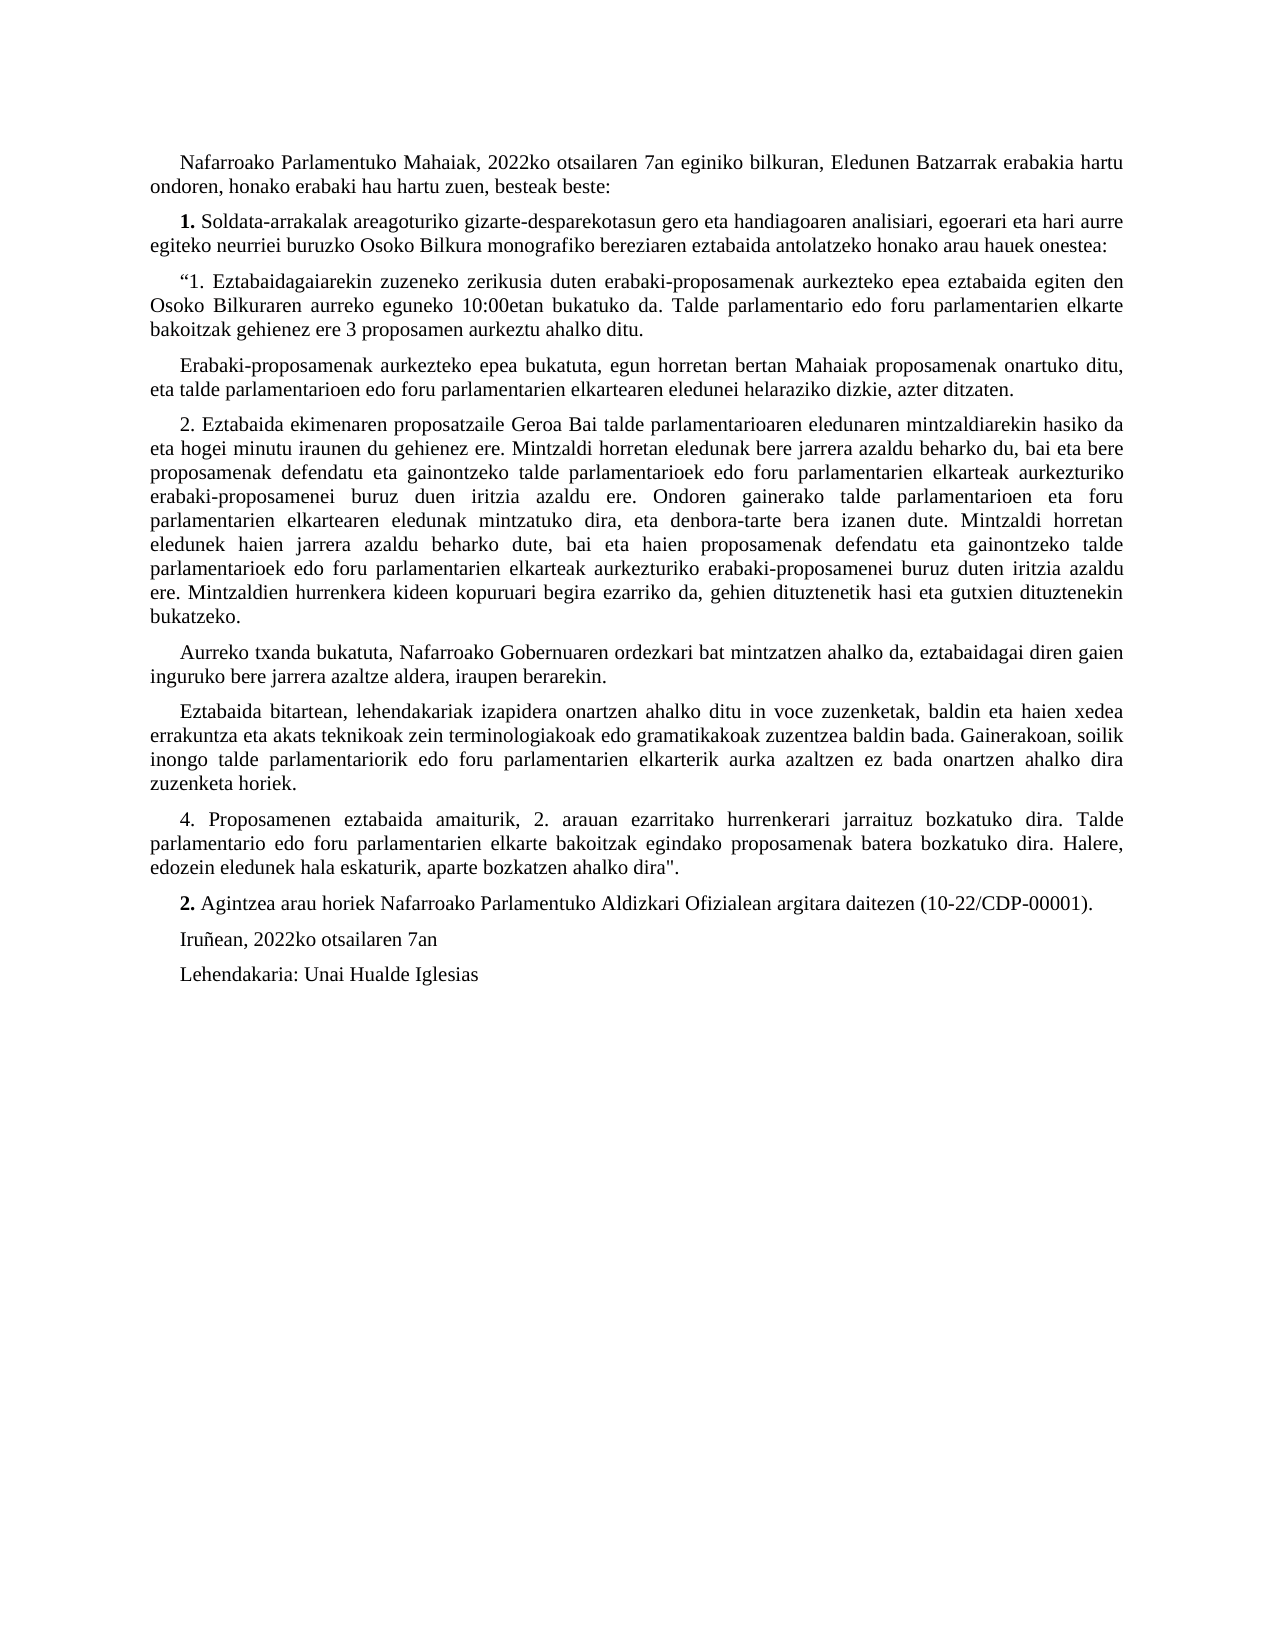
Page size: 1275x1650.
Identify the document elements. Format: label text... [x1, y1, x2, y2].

text Lehendakaria: Unai Hualde Iglesias [150, 962, 1125, 986]
text Erabaki-proposamenak aurkezteko epea bukatuta, egun horretan bertan Mahaiak proposamenak onartuko ditu, eta talde parlamentarioen edo foru parlamentarien elkartearen eledunei helaraziko dizkie, azter ditzaten. [150, 353, 1125, 401]
text 2. Agintzea arau horiek Nafarroako Parlamentuko Aldizkari Ofizialean argitara daitezen (10-22/CDP-00001). [150, 891, 1125, 915]
text Aurreko txanda bukatuta, Nafarroako Gobernuaren ordezkari bat mintzatzen ahalko da, eztabaidagai diren gaien inguruko bere jarrera azaltze aldera, iraupen berarekin. [150, 640, 1125, 688]
text Iruñean, 2022ko otsailaren 7an [150, 927, 1125, 951]
text Eztabaida bitartean, lehendakariak izapidera onartzen ahalko ditu in voce zuzenketak, baldin eta haien xedea errakuntza eta akats teknikoak zein terminologiakoak edo gramatikakoak zuzentzea baldin bada. Gainerakoan, soilik inongo talde parlamentariorik edo foru parlamentarien elkarterik aurka azaltzen ez bada onartzen ahalko dira zuzenketa horiek. [150, 700, 1125, 796]
text 2. Eztabaida ekimenaren proposatzaile Geroa Bai talde parlamentarioaren eledunaren mintzaldiarekin hasiko da eta hogei minutu iraunen du gehienez ere. Mintzaldi horretan eledunak bere jarrera azaldu beharko du, bai eta bere proposamenak defendatu eta gainontzeko talde parlamentarioek edo foru parlamentarien elkarteak aurkezturiko erabaki-proposamenei buruz duen iritzia azaldu ere. Ondoren gainerako talde parlamentarioen eta foru parlamentarien elkartearen eledunak mintzatuko dira, eta denbora-tarte bera izanen dute. Mintzaldi horretan eledunek haien jarrera azaldu beharko dute, bai eta haien proposamenak defendatu eta gainontzeko talde parlamentarioek edo foru parlamentarien elkarteak aurkezturiko erabaki-proposamenei buruz duten iritzia azaldu ere. Mintzaldien hurrenkera kideen kopuruari begira ezarriko da, gehien dituztenetik hasi eta gutxien dituztenekin bukatzeko. [150, 413, 1125, 628]
text 1. Soldata-arrakalak areagoturiko gizarte-desparekotasun gero eta handiagoaren analisiari, egoerari eta hari aurre egiteko neurriei buruzko Osoko Bilkura monografiko bereziaren eztabaida antolatzeko honako arau hauek onestea: [150, 210, 1125, 258]
text Nafarroako Parlamentuko Mahaiak, 2022ko otsailaren 7an eginiko bilkuran, Eledunen Batzarrak erabakia hartu ondoren, honako erabaki hau hartu zuen, besteak beste: [150, 150, 1125, 198]
text 4. Proposamenen eztabaida amaiturik, 2. arauan ezarritako hurrenkerari jarraituz bozkatuko dira. Talde parlamentario edo foru parlamentarien elkarte bakoitzak egindako proposamenak batera bozkatuko dira. Halere, edozein eledunek hala eskaturik, aparte bozkatzen ahalko dira". [150, 807, 1125, 879]
text “1. Eztabaidagaiarekin zuzeneko zerikusia duten erabaki-proposamenak aurkezteko epea eztabaida egiten den Osoko Bilkuraren aurreko eguneko 10:00etan bukatuko da. Talde parlamentario edo foru parlamentarien elkarte bakoitzak gehienez ere 3 proposamen aurkeztu ahalko ditu. [150, 269, 1125, 341]
